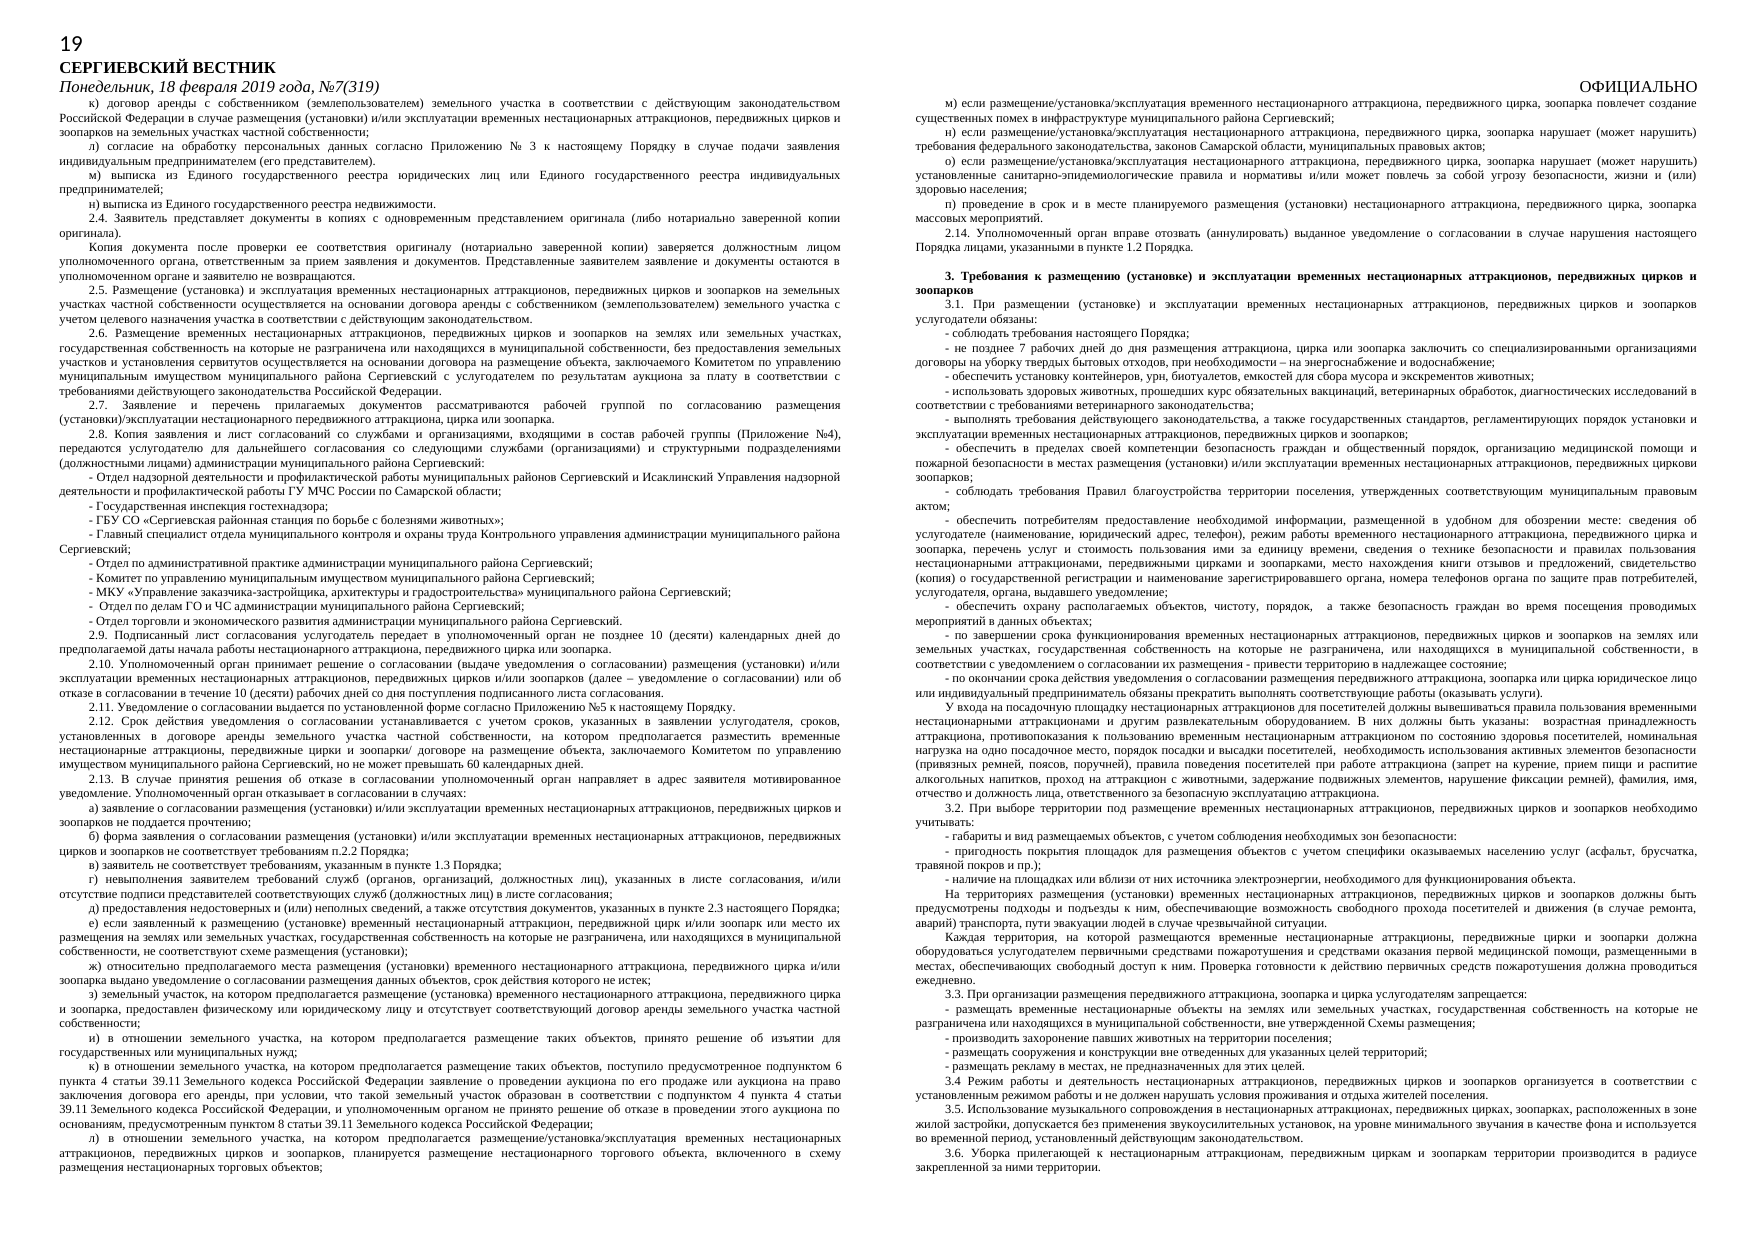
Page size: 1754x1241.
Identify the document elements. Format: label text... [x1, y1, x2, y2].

text - Отдел по административной практике администрации муниципального района Сергиевский; [59, 556, 842, 570]
text м) выписка из Единого государственного реестра юридических лиц или Единого государственного реестра индивидуальных предпринимателей; [59, 168, 842, 197]
text 2.8. Копия заявления и лист согласований со службами и организациями, входящими в состав рабочей группы (Приложение №4), передаются услугодателю для дальнейшего согласования со следующими службами (организациями) и структурными подразделениями (должностными лицами) администрации муниципального района Сергиевский: [59, 427, 842, 470]
text л) согласие на обработку персональных данных согласно Приложению № 3 к настоящему Порядку в случае подачи заявления индивидуальным предпринимателем (его представителем). [59, 139, 842, 168]
text - пригодность покрытия площадок для размещения объектов с учетом специфики оказываемых населению услуг (асфальт, брусчатка, травяной покров и пр.); [915, 843, 1698, 872]
text к) договор аренды с собственником (землепользователем) земельного участка в соответствии с действующим законодательством Российской Федерации в случае размещения (установки) и/или эксплуатации временных нестационарных аттракционов, передвижных цирков и зоопарков на земельных участках частной собственности; [59, 96, 842, 139]
text з) земельный участок, на котором предполагается размещение (установка) временного нестационарного аттракциона, передвижного цирка и зоопарка, предоставлен физическому или юридическому лицу и отсутствует соответствующий договор аренды земельного участка частной собственности; [59, 987, 842, 1030]
text н) если размещение/установка/эксплуатация нестационарного аттракциона, передвижного цирка, зоопарка нарушает (может нарушить) требования федерального законодательства, законов Самарской области, муниципальных правовых актов; [915, 125, 1698, 153]
text 3.1. При размещении (установке) и эксплуатации временных нестационарных аттракционов, передвижных цирков и зоопарков услугодатели обязаны: [915, 297, 1698, 326]
text 3.5. Использование музыкального сопровождения в нестационарных аттракционах, передвижных цирках, зоопарках, расположенных в зоне жилой застройки, допускается без применения звукоусилительных установок, на уровне минимального звучания в качестве фона и используется во временной период, установленный действующим законодательством. [915, 1102, 1698, 1145]
text - Комитет по управлению муниципальным имуществом муниципального района Сергиевский; [59, 570, 842, 585]
text На территориях размещения (установки) временных нестационарных аттракционов, передвижных цирков и зоопарков должны быть предусмотрены подходы и подъезды к ним, обеспечивающие возможность свободного прохода посетителей и движения (в случае ремонта, аварий) транспорта, пути эвакуации людей в случае чрезвычайной ситуации. [915, 887, 1698, 930]
text - размещать рекламу в местах, не предназначенных для этих целей. [915, 1059, 1698, 1073]
text 3.2. При выборе территории под размещение временных нестационарных аттракционов, передвижных цирков и зоопарков необходимо учитывать: [915, 800, 1698, 829]
text в) заявитель не соответствует требованиям, указанным в пункте 1.3 Порядка; [59, 858, 842, 872]
text 2.11. Уведомление о согласовании выдается по установленной форме согласно Приложению №5 к настоящему Порядку. [59, 700, 842, 714]
text г) невыполнения заявителем требований служб (органов, организаций, должностных лиц), указанных в листе согласования, и/или отсутствие подписи представителей соответствующих служб (должностных лиц) в листе согласования; [59, 872, 842, 901]
text 2.5. Размещение (установка) и эксплуатация временных нестационарных аттракционов, передвижных цирков и зоопарков на земельных участках частной собственности осуществляется на основании договора аренды с собственником (землепользователем) земельного участка с учетом целевого назначения участка в соответствии с действующим законодательством. [59, 283, 842, 326]
text - соблюдать требования Правил благоустройства территории поселения, утвержденных соответствующим муниципальным правовым актом; [915, 484, 1698, 513]
text 3.4 Режим работы и деятельность нестационарных аттракционов, передвижных цирков и зоопарков организуется в соответствии с установленным режимом работы и не должен нарушать условия проживания и отдыха жителей поселения. [915, 1073, 1698, 1102]
text - ГБУ СО «Сергиевская районная станция по борьбе с болезнями животных»; [59, 513, 842, 527]
text 2.6. Размещение временных нестационарных аттракционов, передвижных цирков и зоопарков на землях или земельных участках, государственная собственность на которые не разграничена или находящихся в муниципальной собственности, без предоставления земельных участков и установления сервитутов осуществляется на основании договора на размещение объекта, заключаемого Комитетом по управлению муниципальным имуществом муниципального района Сергиевский с услугодателем по результатам аукциона за плату в соответствии с требованиями действующего законодательства Российской Федерации. [59, 326, 842, 398]
text - обеспечить потребителям предоставление необходимой информации, размещенной в удобном для обозрении месте: сведения об услугодателе (наименование, юридический адрес, телефон), режим работы временного нестационарного аттракциона, передвижного цирка и зоопарка, перечень услуг и стоимость пользования ими за единицу времени, сведения о технике безопасности и правилах пользования нестационарными аттракционами, передвижными цирками и зоопарками, место нахождения книги отзывов и предложений, свидетельство (копия) о государственной регистрации и наименование зарегистрировавшего органа, номера телефонов органа по защите прав потребителей, услугодателя, органа, выдавшего уведомление; [915, 513, 1698, 599]
text 2.4. Заявитель представляет документы в копиях с одновременным представлением оригинала (либо нотариально заверенной копии оригинала). [59, 211, 842, 240]
text 2.12. Срок действия уведомления о согласовании устанавливается с учетом сроков, указанных в заявлении услугодателя, сроков, установленных в договоре аренды земельного участка частной собственности, на котором предполагается разместить временные нестационарные аттракционы, передвижные цирки и зоопарки/ договоре на размещение объекта, заключаемого Комитетом по управлению имуществом муниципального района Сергиевский, но не может превышать 60 календарных дней. [59, 714, 842, 772]
text а) заявление о согласовании размещения (установки) и/или эксплуатации временных нестационарных аттракционов, передвижных цирков и зоопарков не поддается прочтению; [59, 800, 842, 829]
text - обеспечить установку контейнеров, урн, биотуалетов, емкостей для сбора мусора и экскрементов животных; [915, 369, 1698, 383]
text - Отдел по делам ГО и ЧС администрации муниципального района Сергиевский; [59, 599, 842, 613]
text д) предоставления недостоверных и (или) неполных сведений, а также отсутствия документов, указанных в пункте 2.3 настоящего Порядка; [59, 901, 842, 915]
text - Отдел торговли и экономического развития администрации муниципального района Сергиевский. [59, 613, 842, 628]
text - обеспечить в пределах своей компетенции безопасность граждан и общественный порядок, организацию медицинской помощи и пожарной безопасности в местах размещения (установки) и/или эксплуатации временных нестационарных аттракционов, передвижных циркови зоопарков; [915, 441, 1698, 484]
text - Государственная инспекция гостехнадзора; [59, 498, 842, 513]
text м) если размещение/установка/эксплуатация временного нестационарного аттракциона, передвижного цирка, зоопарка повлечет создание существенных помех в инфраструктуре муниципального района Сергиевский; [915, 96, 1698, 125]
text Каждая территория, на которой размещаются временные нестационарные аттракционы, передвижные цирки и зоопарки должна оборудоваться услугодателем первичными средствами пожаротушения и средствами оказания первой медицинской помощи, размещенными в местах, обеспечивающих свободный доступ к ним. Проверка готовности к действию первичных средств пожаротушения должна проводиться ежедневно. [915, 930, 1698, 987]
text и) в отношении земельного участка, на котором предполагается размещение таких объектов, принято решение об изъятии для государственных или муниципальных нужд; [59, 1030, 842, 1059]
text - выполнять требования действующего законодательства, а также государственных стандартов, регламентирующих порядок установки и эксплуатации временных нестационарных аттракционов, передвижных цирков и зоопарков; [915, 412, 1698, 441]
text - размещать сооружения и конструкции вне отведенных для указанных целей территорий; [915, 1045, 1698, 1059]
text е) если заявленный к размещению (установке) временный нестационарный аттракцион, передвижной цирк и/или зоопарк или место их размещения на землях или земельных участках, государственная собственность на которые не разграничена, или находящихся в муниципальной собственности, не соответствуют схеме размещения (установки); [59, 915, 842, 958]
text - МКУ «Управление заказчика-застройщика, архитектуры и градостроительства» муниципального района Сергиевский; [59, 585, 842, 599]
text - использовать здоровых животных, прошедших курс обязательных вакцинаций, ветеринарных обработок, диагностических исследований в соответствии с требованиями ветеринарного законодательства; [915, 383, 1698, 412]
text 2.14. Уполномоченный орган вправе отозвать (аннулировать) выданное уведомление о согласовании в случае нарушения настоящего Порядка лицами, указанными в пункте 1.2 Порядка. [915, 225, 1698, 254]
text 3.3. При организации размещения передвижного аттракциона, зоопарка и цирка услугодателям запрещается: [915, 987, 1698, 1002]
text - не позднее 7 рабочих дней до дня размещения аттракциона, цирка или зоопарка заключить со специализированными организациями договоры на уборку твердых бытовых отходов, при необходимости – на энергоснабжение и водоснабжение; [915, 340, 1698, 369]
text ж) относительно предполагаемого места размещения (установки) временного нестационарного аттракциона, передвижного цирка и/или зоопарка выдано уведомление о согласовании размещения данных объектов, срок действия которого не истек; [59, 958, 842, 987]
text - габариты и вид размещаемых объектов, с учетом соблюдения необходимых зон безопасности: [915, 829, 1698, 843]
text - по завершении срока функционирования временных нестационарных аттракционов, передвижных цирков и зоопарков на землях или земельных участках, государственная собственность на которые не разграничена, или находящихся в муниципальной собственности, в соответствии с уведомлением о согласовании их размещения - привести территорию в надлежащее состояние; [915, 628, 1698, 671]
text 3. Требования к размещению (установке) и эксплуатации временных нестационарных аттракционов, передвижных цирков и зоопарков [915, 268, 1698, 297]
text 2.9. Подписанный лист согласования услугодатель передает в уполномоченный орган не позднее 10 (десяти) календарных дней до предполагаемой даты начала работы нестационарного аттракциона, передвижного цирка или зоопарка. [59, 628, 842, 657]
text - соблюдать требования настоящего Порядка; [915, 326, 1698, 340]
text - Главный специалист отдела муниципального контроля и охраны труда Контрольного управления администрации муниципального района Сергиевский; [59, 527, 842, 556]
text о) если размещение/установка/эксплуатация нестационарного аттракциона, передвижного цирка, зоопарка нарушает (может нарушить) установленные санитарно-эпидемиологические правила и нормативы и/или может повлечь за собой угрозу безопасности, жизни и (или) здоровью населения; [915, 153, 1698, 197]
text Копия документа после проверки ее соответствия оригиналу (нотариально заверенной копии) заверяется должностным лицом уполномоченного органа, ответственным за прием заявления и документов. Представленные заявителем заявление и документы остаются в уполномоченном органе и заявителю не возвращаются. [59, 240, 842, 283]
text 3.6. Уборка прилегающей к нестационарным аттракционам, передвижным циркам и зоопаркам территории производится в радиусе закрепленной за ними территории. [915, 1145, 1698, 1174]
text б) форма заявления о согласовании размещения (установки) и/или эксплуатации временных нестационарных аттракционов, передвижных цирков и зоопарков не соответствует требованиям п.2.2 Порядка; [59, 829, 842, 858]
text - обеспечить охрану располагаемых объектов, чистоту, порядок, а также безопасность граждан во время посещения проводимых мероприятий в данных объектах; [915, 599, 1698, 628]
text 2.10. Уполномоченный орган принимает решение о согласовании (выдаче уведомления о согласовании) размещения (установки) и/или эксплуатации временных нестационарных аттракционов, передвижных цирков и/или зоопарков (далее – уведомление о согласовании) или об отказе в согласовании в течение 10 (десяти) рабочих дней со дня поступления подписанного листа согласования. [59, 657, 842, 700]
text У входа на посадочную площадку нестационарных аттракционов для посетителей должны вывешиваться правила пользования временными нестационарными аттракционами и другим развлекательным оборудованием. В них должны быть указаны: возрастная принадлежность аттракциона, противопоказания к пользованию временным нестационарным аттракционом по состоянию здоровья посетителей, номинальная нагрузка на одно посадочное место, порядок посадки и высадки посетителей, необходимость использования активных элементов безопасности (привязных ремней, поясов, поручней), правила поведения посетителей при работе аттракциона (запрет на курение, прием пищи и распитие алкогольных напитков, проход на аттракцион с животными, задержание подвижных элементов, нарушение фиксации ремней), фамилия, имя, отчество и должность лица, ответственного за безопасную эксплуатацию аттракциона. [915, 700, 1698, 800]
text - производить захоронение павших животных на территории поселения; [915, 1030, 1698, 1045]
text н) выписка из Единого государственного реестра недвижимости. [59, 197, 842, 211]
text л) в отношении земельного участка, на котором предполагается размещение/установка/эксплуатация временных нестационарных аттракционов, передвижных цирков и зоопарков, планируется размещение нестационарного торгового объекта, включенного в схему размещения нестационарных торговых объектов; [59, 1131, 842, 1174]
text - по окончании срока действия уведомления о согласовании размещения передвижного аттракциона, зоопарка или цирка юридическое лицо или индивидуальный предприниматель обязаны прекратить выполнять соответствующие работы (оказывать услуги). [915, 671, 1698, 700]
text - размещать временные нестационарные объекты на землях или земельных участках, государственная собственность на которые не разграничена или находящихся в муниципальной собственности, вне утвержденной Схемы размещения; [915, 1002, 1698, 1030]
text п) проведение в срок и в месте планируемого размещения (установки) нестационарного аттракциона, передвижного цирка, зоопарка массовых мероприятий. [915, 197, 1698, 225]
text - Отдел надзорной деятельности и профилактической работы муниципальных районов Сергиевский и Исаклинский Управления надзорной деятельности и профилактической работы ГУ МЧС России по Самарской области; [59, 470, 842, 498]
text к) в отношении земельного участка, на котором предполагается размещение таких объектов, поступило предусмотренное подпунктом 6 пункта 4 статьи 39.11 Земельного кодекса Российской Федерации заявление о проведении аукциона по его продаже или аукциона на право заключения договора его аренды, при условии, что такой земельный участок образован в соответствии с подпунктом 4 пункта 4 статьи 39.11 Земельного кодекса Российской Федерации, и уполномоченным органом не принято решение об отказе в проведении этого аукциона по основаниям, предусмотренным пунктом 8 статьи 39.11 Земельного кодекса Российской Федерации; [59, 1059, 842, 1131]
text - наличие на площадках или вблизи от них источника электроэнергии, необходимого для функционирования объекта. [915, 872, 1698, 887]
text 2.7. Заявление и перечень прилагаемых документов рассматриваются рабочей группой по согласованию размещения (установки)/эксплуатации нестационарного передвижного аттракциона, цирка или зоопарка. [59, 398, 842, 427]
text 2.13. В случае принятия решения об отказе в согласовании уполномоченный орган направляет в адрес заявителя мотивированное уведомление. Уполномоченный орган отказывает в согласовании в случаях: [59, 772, 842, 800]
